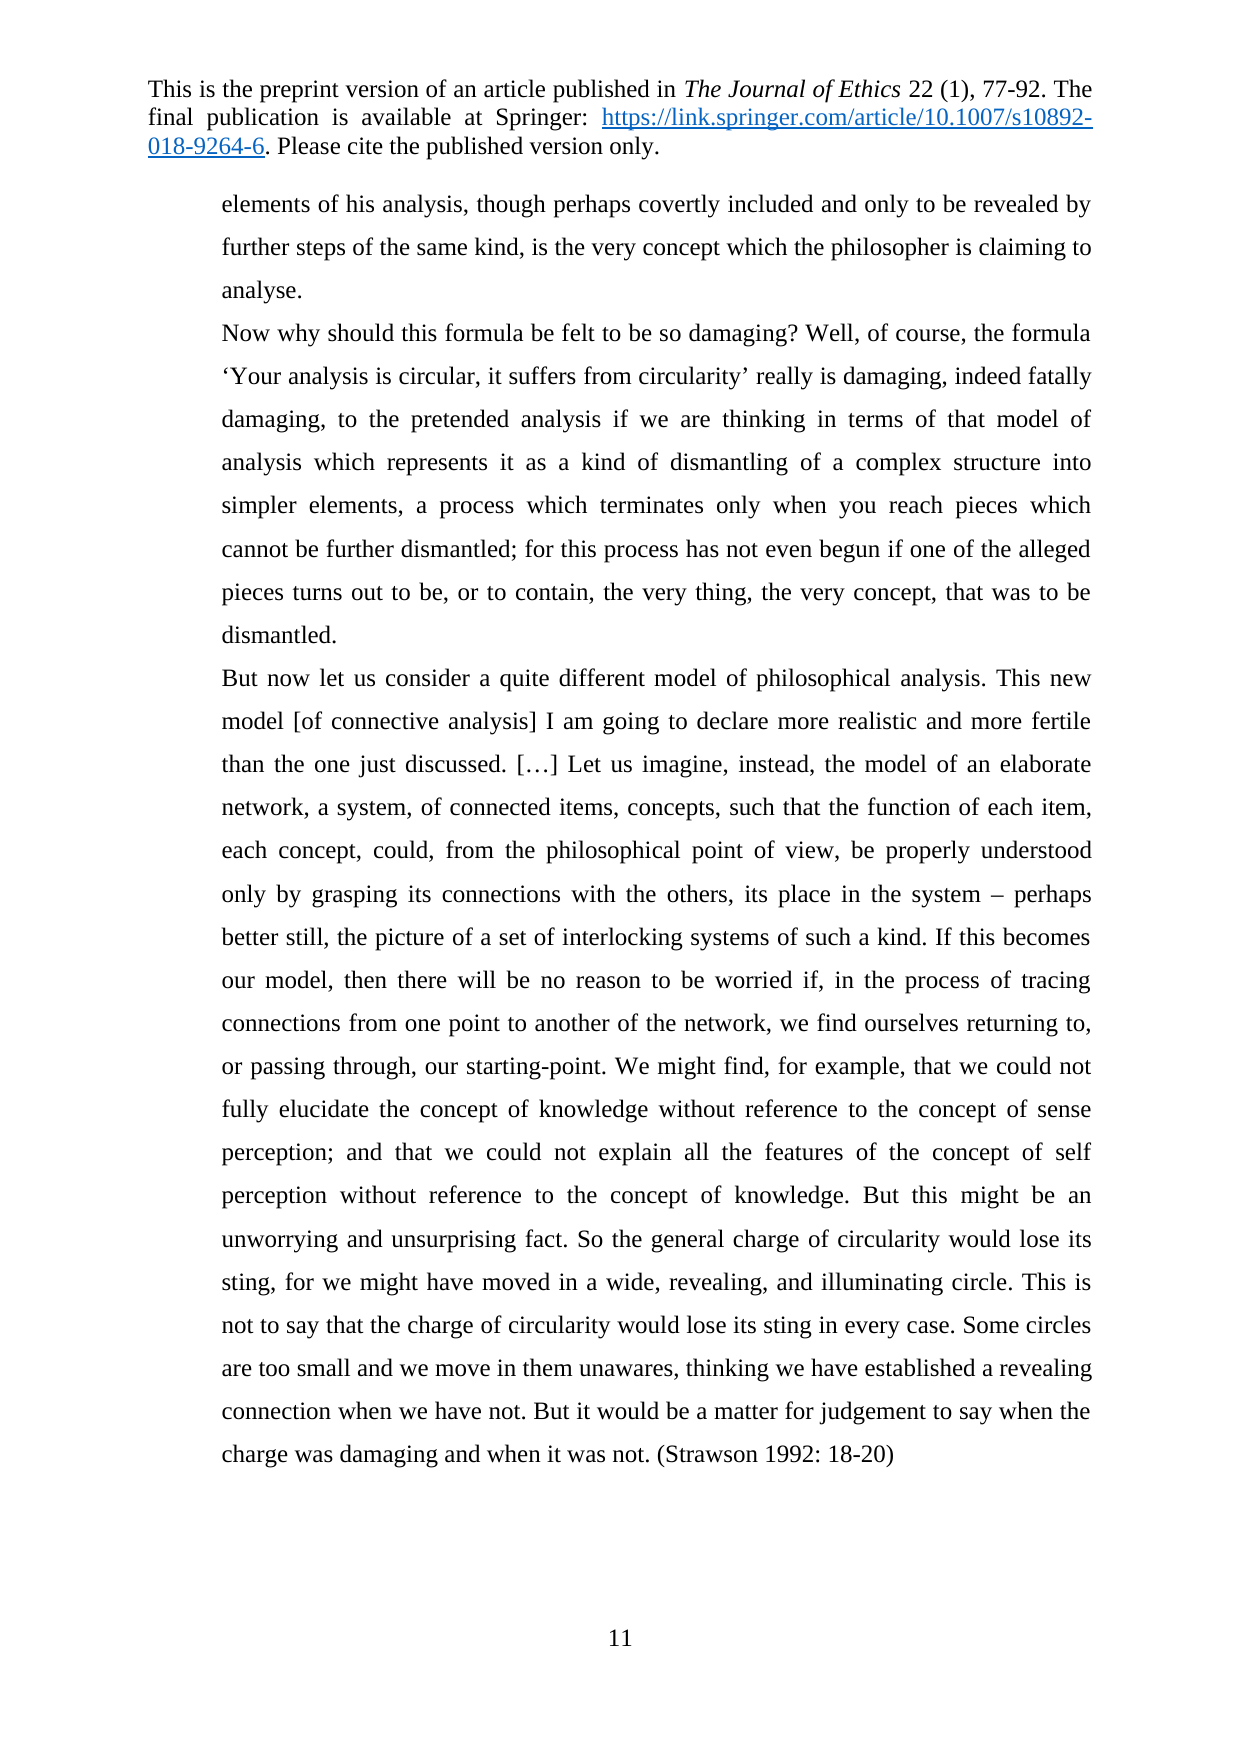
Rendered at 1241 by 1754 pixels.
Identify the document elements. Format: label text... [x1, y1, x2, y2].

text Now why should this formula be felt to be so damaging? Well, of course, the formula ‘Your analysis is circular, it suffers from circularity’ really is damaging, indeed fatally damaging, to the pretended analysis if we are thinking in terms of that model of analysis which represents it as a kind of dismantling of a complex structure into simpler elements, a process which terminates only when you reach pieces which cannot be further dismantled; for this process has not even begun if one of the alleged pieces turns out to be, or to contain, the very thing, the very concept, that was to be dismantled. [221, 318, 1093, 649]
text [221, 189, 1093, 304]
text But now let us consider a quite different model of philosophical analysis. This new model [of connective analysis] I am going to declare more realistic and more fertile than the one just discussed. […] Let us imagine, instead, the model of an elaborate network, a system, of connected items, concepts, such that the function of each item, each concept, could, from the philosophical point of view, be properly understood only by grasping its connections with the others, its place in the system – perhaps better still, the picture of a set of interlocking systems of such a kind. If this becomes our model, then there will be no reason to be worried if, in the process of tracing connections from one point to another of the network, we find ourselves returning to, or passing through, our starting-point. We might find, for example, that we could not fully elucidate the concept of knowledge without reference to the concept of sense perception; and that we could not explain all the features of the concept of self perception without reference to the concept of knowledge. But this might be an unworrying and unsurprising fact. So the general charge of circularity would lose its sting, for we might have moved in a wide, revealing, and illuminating circle. This is not to say that the charge of circularity would lose its sting in every case. Some circles are too small and we move in them unawares, thinking we have established a revealing connection when we have not. But it would be a matter for judgement to say when the charge was damaging and when it was not. (Strawson 1992: 18-20) [221, 663, 1093, 1468]
